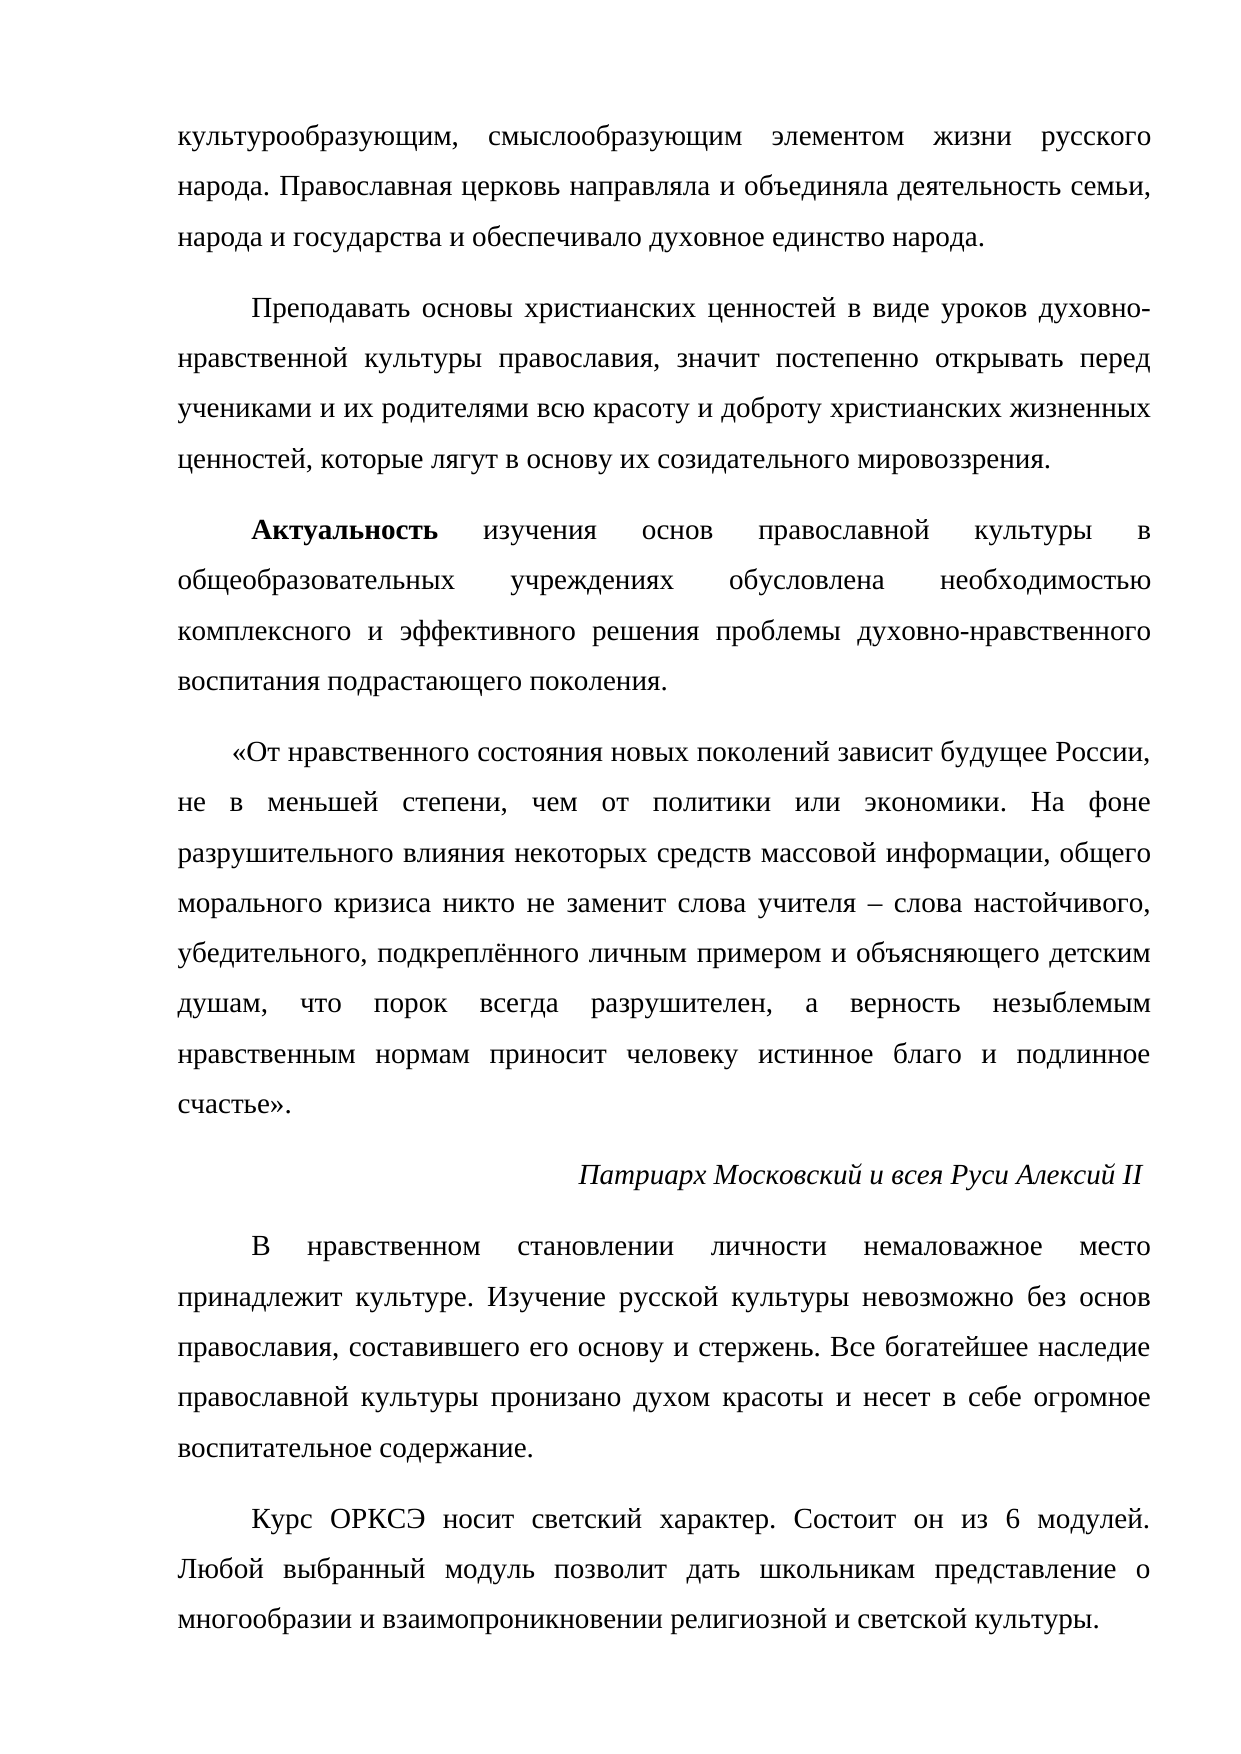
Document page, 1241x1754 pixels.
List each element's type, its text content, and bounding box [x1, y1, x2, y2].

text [177, 118, 1152, 252]
text Патриарх Московский и всея Руси Алексий II [177, 1157, 1152, 1191]
text Преподавать основы христианских ценностей в виде уроков духовно-нравственной культуры православия, значит постепенно открывать перед учениками и их родителями всю красоту и доброту христианских жизненных ценностей, которые лягут в основу их созидательного мировоззрения. [177, 290, 1152, 474]
text В нравственном становлении личности немаловажное место принадлежит культуре. Изучение русской культуры невозможно без основ православия, составившего его основу и стержень. Все богатейшее наследие православной культуры пронизано духом красоты и несет в себе огромное воспитательное содержание. [177, 1228, 1152, 1463]
list Курс ОРКСЭ носит светский характер. Состоит он из 6 модулей. Любой выбранный модуль позволит дать школьникам представление о многообразии и взаимопроникновении религиозной и светской культуры. [177, 1501, 1152, 1635]
text Актуальность изучения основ православной культуры в общеобразовательных учреждениях обусловлена необходимостью комплексного и эффективного решения проблемы духовно-нравственного воспитания подрастающего поколения. [177, 512, 1152, 696]
text «От нравственного состояния новых поколений зависит будущее России, не в меньшей степени, чем от политики или экономики. На фоне разрушительного влияния некоторых средств массовой информации, общего морального кризиса никто не заменит слова учителя – слова настойчивого, убедительного, подкреплённого личным примером и объясняющего детским душам, что порок всегда разрушителен, а верность незыблемым нравственным нормам приносит человеку истинное благо и подлинное счастье». [177, 734, 1152, 1120]
